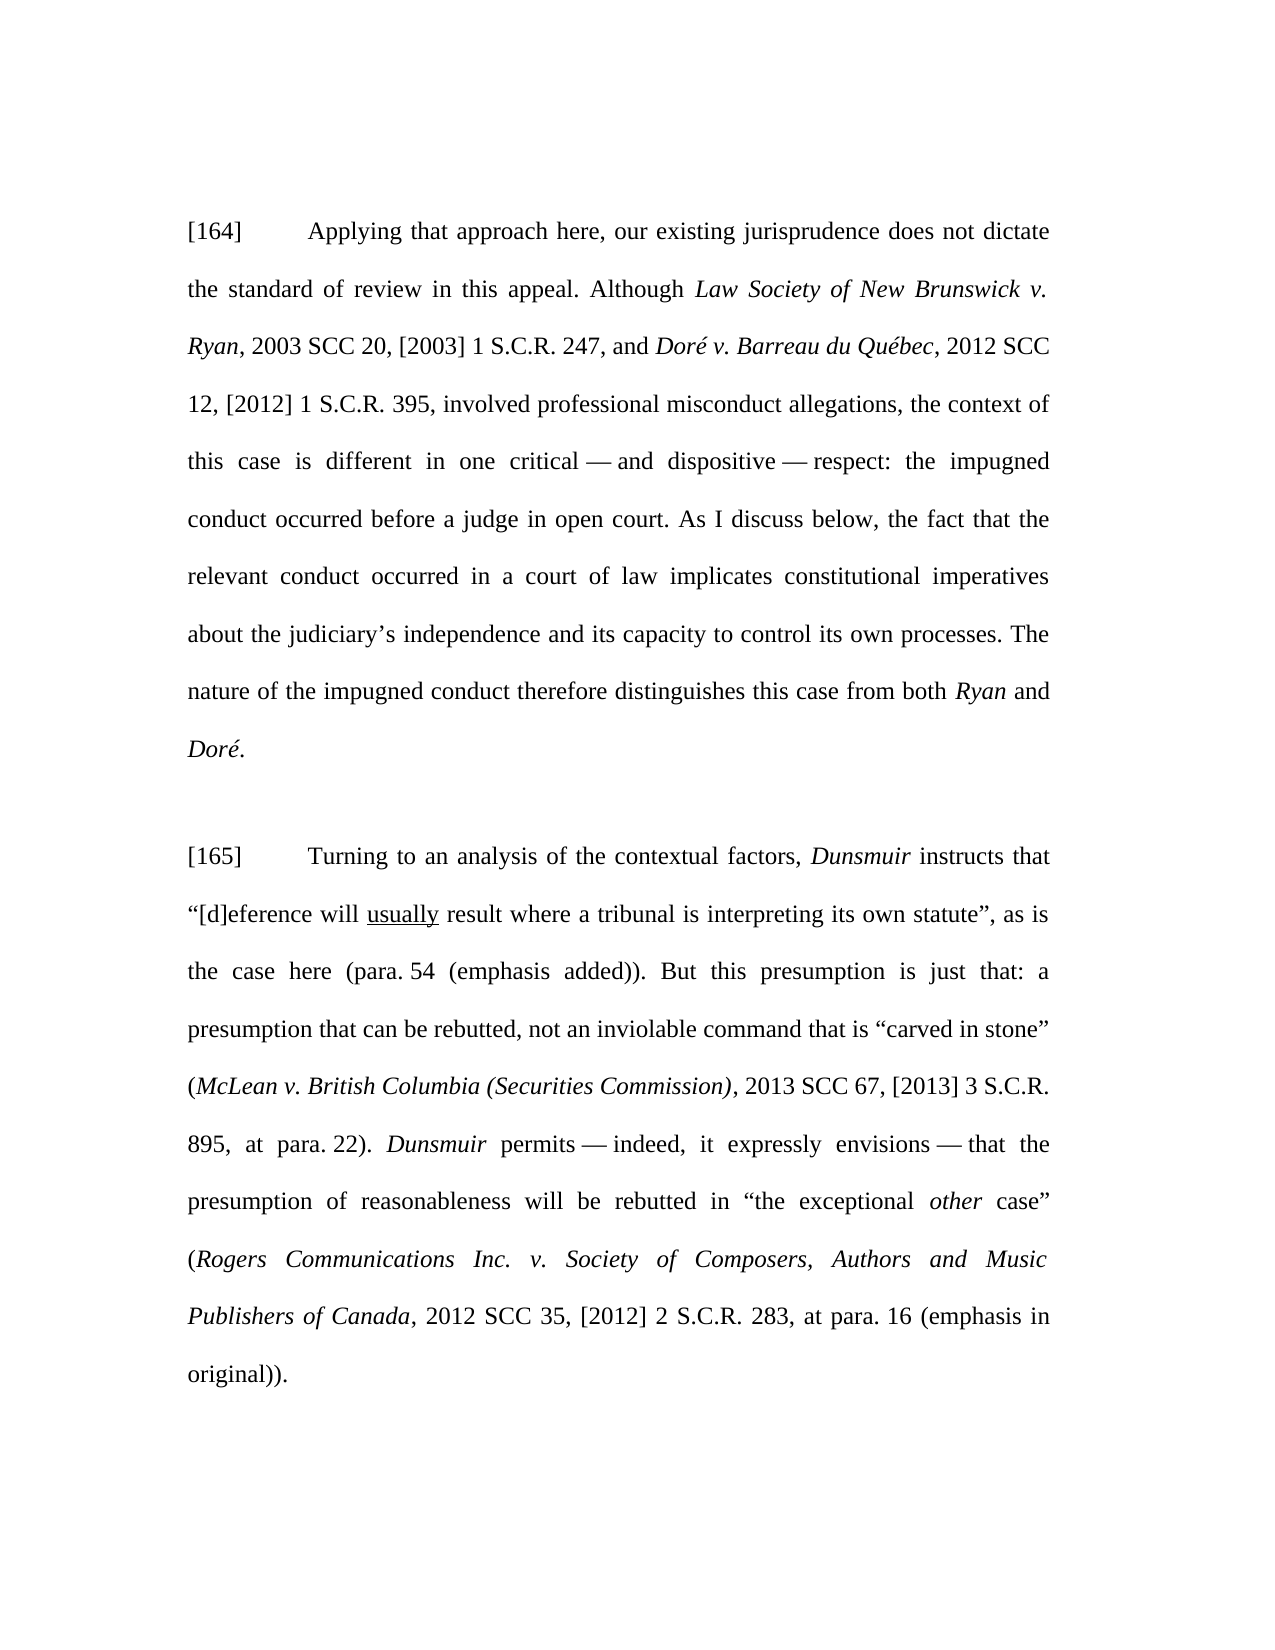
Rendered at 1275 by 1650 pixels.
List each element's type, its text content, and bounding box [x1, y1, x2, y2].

text Applying that approach here, our existing jurisprudence does not dictate the standard of review in this appeal. Although Law Society of New Brunswick v. Ryan, 2003 SCC 20, [2003] 1 S.C.R. 247, and Doré v. Barreau du Québec, 2012 SCC 12, [2012] 1 S.C.R. 395, involved professional misconduct allegations, the context of this case is different in one critical — and dispositive — respect: the impugned conduct occurred before a judge in open court. As I discuss below, the fact that the relevant conduct occurred in a court of law implicates constitutional imperatives about the judiciary’s independence and its capacity to control its own processes. The nature of the impugned conduct therefore distinguishes this case from both Ryan and Doré. [187, 216, 1050, 763]
text Turning to an analysis of the contextual factors, Dunsmuir instructs that “[d]eference will usually result where a tribunal is interpreting its own statute”, as is the case here (para. 54 (emphasis added)). But this presumption is just that: a presumption that can be rebutted, not an inviolable command that is “carved in stone” (McLean v. British Columbia (Securities Commission), 2013 SCC 67, [2013] 3 S.C.R. 895, at para. 22). Dunsmuir permits — indeed, it expressly envisions — that the presumption of reasonableness will be rebutted in “the exceptional other case” (Rogers Communications Inc. v. Society of Composers, Authors and Music Publishers of Canada, 2012 SCC 35, [2012] 2 S.C.R. 283, at para. 16 (emphasis in original)). [187, 841, 1050, 1388]
